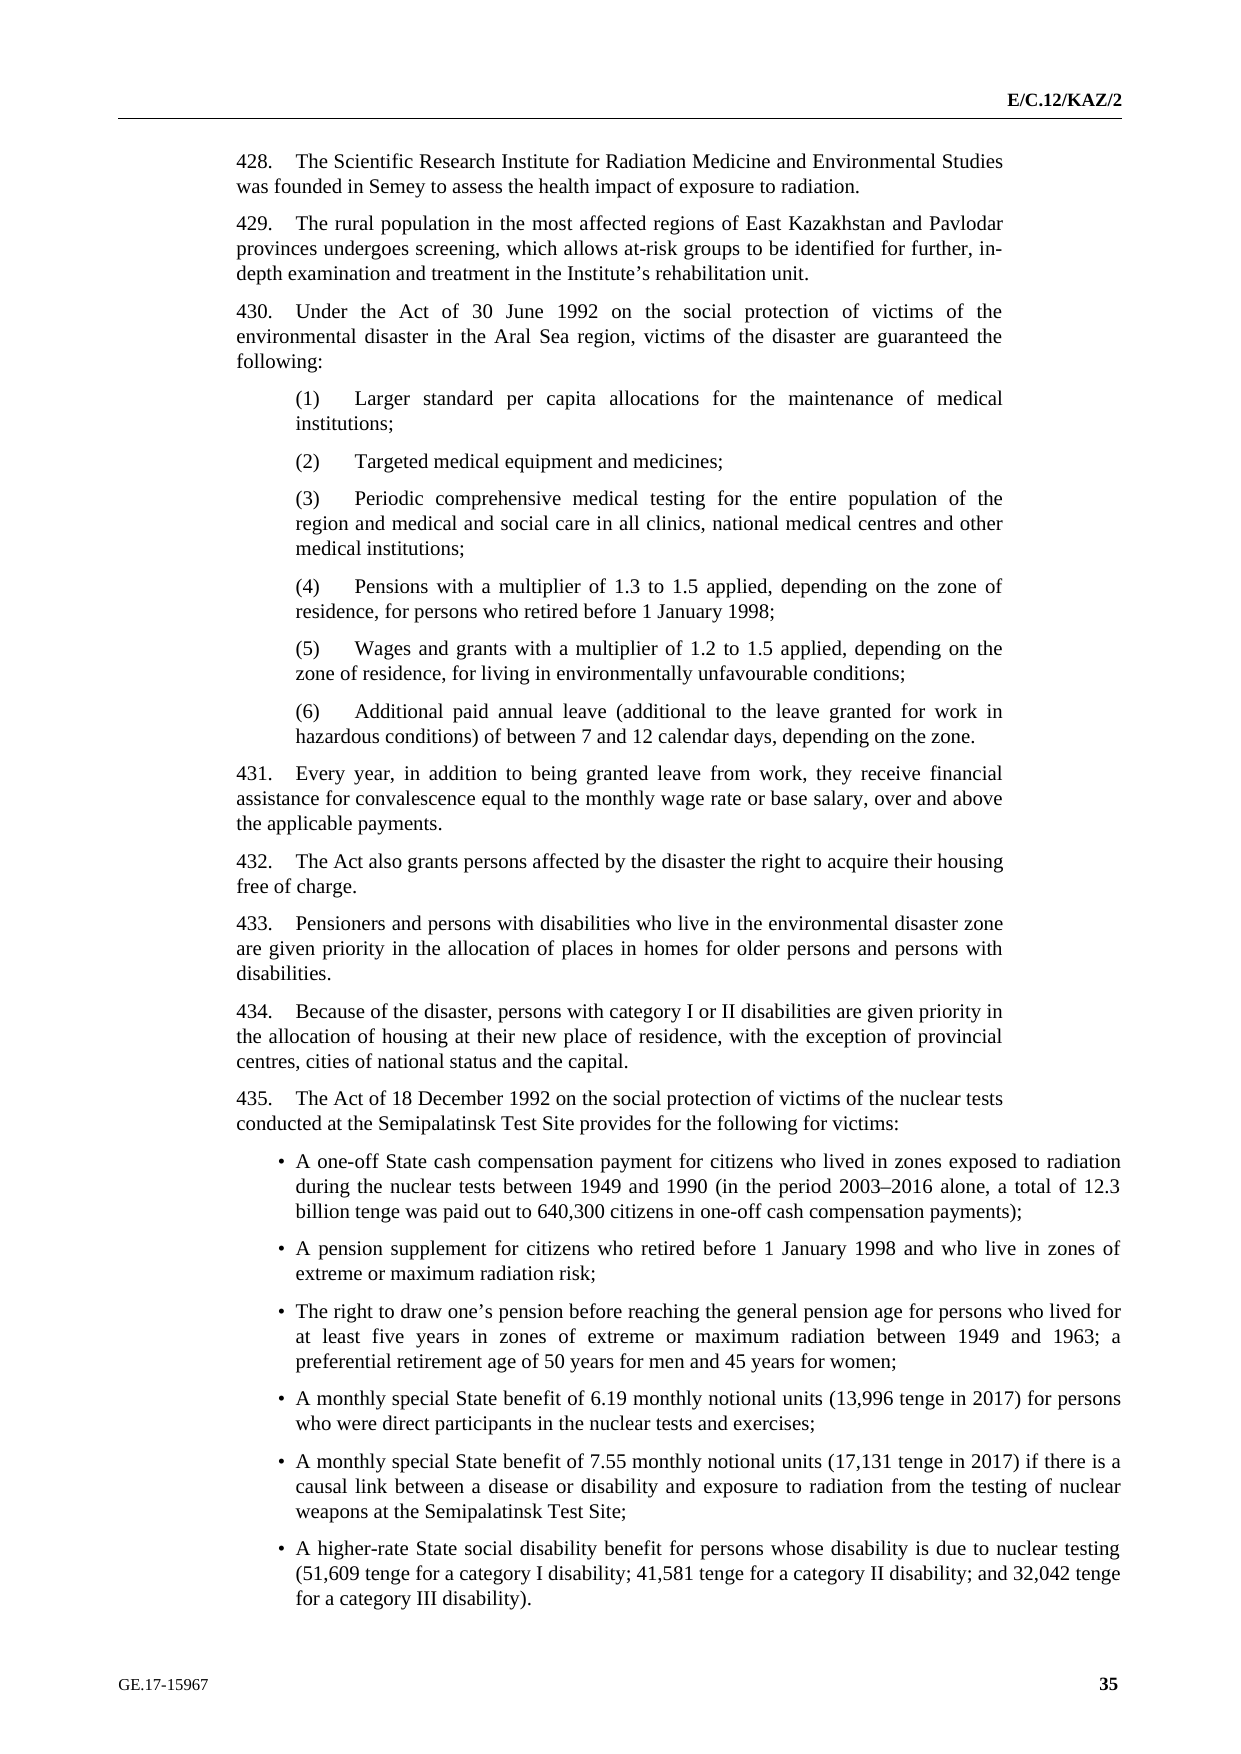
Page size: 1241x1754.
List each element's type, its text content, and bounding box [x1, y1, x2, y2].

text 431. Every year, in addition to being granted leave from work, they receive financial assistance for convalescence equal to the monthly wage rate or base salary, over and above the applicable payments. [236, 760, 1004, 835]
text (3) Periodic comprehensive medical testing for the entire population of the region and medical and social care in all clinics, national medical centres and other medical institutions; [295, 485, 1004, 560]
text A monthly special State benefit of 6.19 monthly notional units (13,996 tenge in 2017) for persons who were direct participants in the nuclear tests and exercises; [278, 1385, 1122, 1435]
text 433. Pensioners and persons with disabilities who live in the environmental disaster zone are given priority in the allocation of places in homes for older persons and persons with disabilities. [236, 910, 1004, 985]
text The right to draw one’s pension before reaching the general pension age for persons who lived for at least five years in zones of extreme or maximum radiation between 1949 and 1963; a preferential retirement age of 50 years for men and 45 years for women; [278, 1298, 1122, 1373]
text 432. The Act also grants persons affected by the disaster the right to acquire their housing free of charge. [236, 848, 1004, 898]
text 434. Because of the disaster, persons with category I or II disabilities are given priority in the allocation of housing at their new place of residence, with the exception of provincial centres, cities of national status and the capital. [236, 998, 1004, 1073]
text A pension supplement for citizens who retired before 1 January 1998 and who live in zones of extreme or maximum radiation risk; [278, 1235, 1122, 1285]
text 430. Under the Act of 30 June 1992 on the social protection of victims of the environmental disaster in the Aral Sea region, victims of the disaster are guaranteed the following: [236, 298, 1004, 373]
text A one-off State cash compensation payment for citizens who lived in zones exposed to radiation during the nuclear tests between 1949 and 1990 (in the period 2003–2016 alone, a total of 12.3 billion tenge was paid out to 640,300 citizens in one-off cash compensation payments); [278, 1148, 1122, 1223]
text (1) Larger standard per capita allocations for the maintenance of medical institutions; [295, 385, 1004, 435]
text (6) Additional paid annual leave (additional to the leave granted for work in hazardous conditions) of between 7 and 12 calendar days, depending on the zone. [295, 698, 1004, 748]
text (2) Targeted medical equipment and medicines; [295, 448, 1004, 473]
text A monthly special State benefit of 7.55 monthly notional units (17,131 tenge in 2017) if there is a causal link between a disease or disability and exposure to radiation from the testing of nuclear weapons at the Semipalatinsk Test Site; [278, 1448, 1122, 1523]
text (4) Pensions with a multiplier of 1.3 to 1.5 applied, depending on the zone of residence, for persons who retired before 1 January 1998; [295, 573, 1004, 623]
text 435. The Act of 18 December 1992 on the social protection of victims of the nuclear tests conducted at the Semipalatinsk Test Site provides for the following for victims: [236, 1085, 1004, 1135]
text 429. The rural population in the most affected regions of East Kazakhstan and Pavlodar provinces undergoes screening, which allows at-risk groups to be identified for further, in-depth examination and treatment in the Institute’s rehabilitation unit. [236, 210, 1004, 285]
text (5) Wages and grants with a multiplier of 1.2 to 1.5 applied, depending on the zone of residence, for living in environmentally unfavourable conditions; [295, 635, 1004, 685]
text 428. The Scientific Research Institute for Radiation Medicine and Environmental Studies was founded in Semey to assess the health impact of exposure to radiation. [236, 148, 1004, 198]
text A higher-rate State social disability benefit for persons whose disability is due to nuclear testing (51,609 tenge for a category I disability; 41,581 tenge for a category II disability; and 32,042 tenge for a category III disability). [278, 1535, 1122, 1610]
